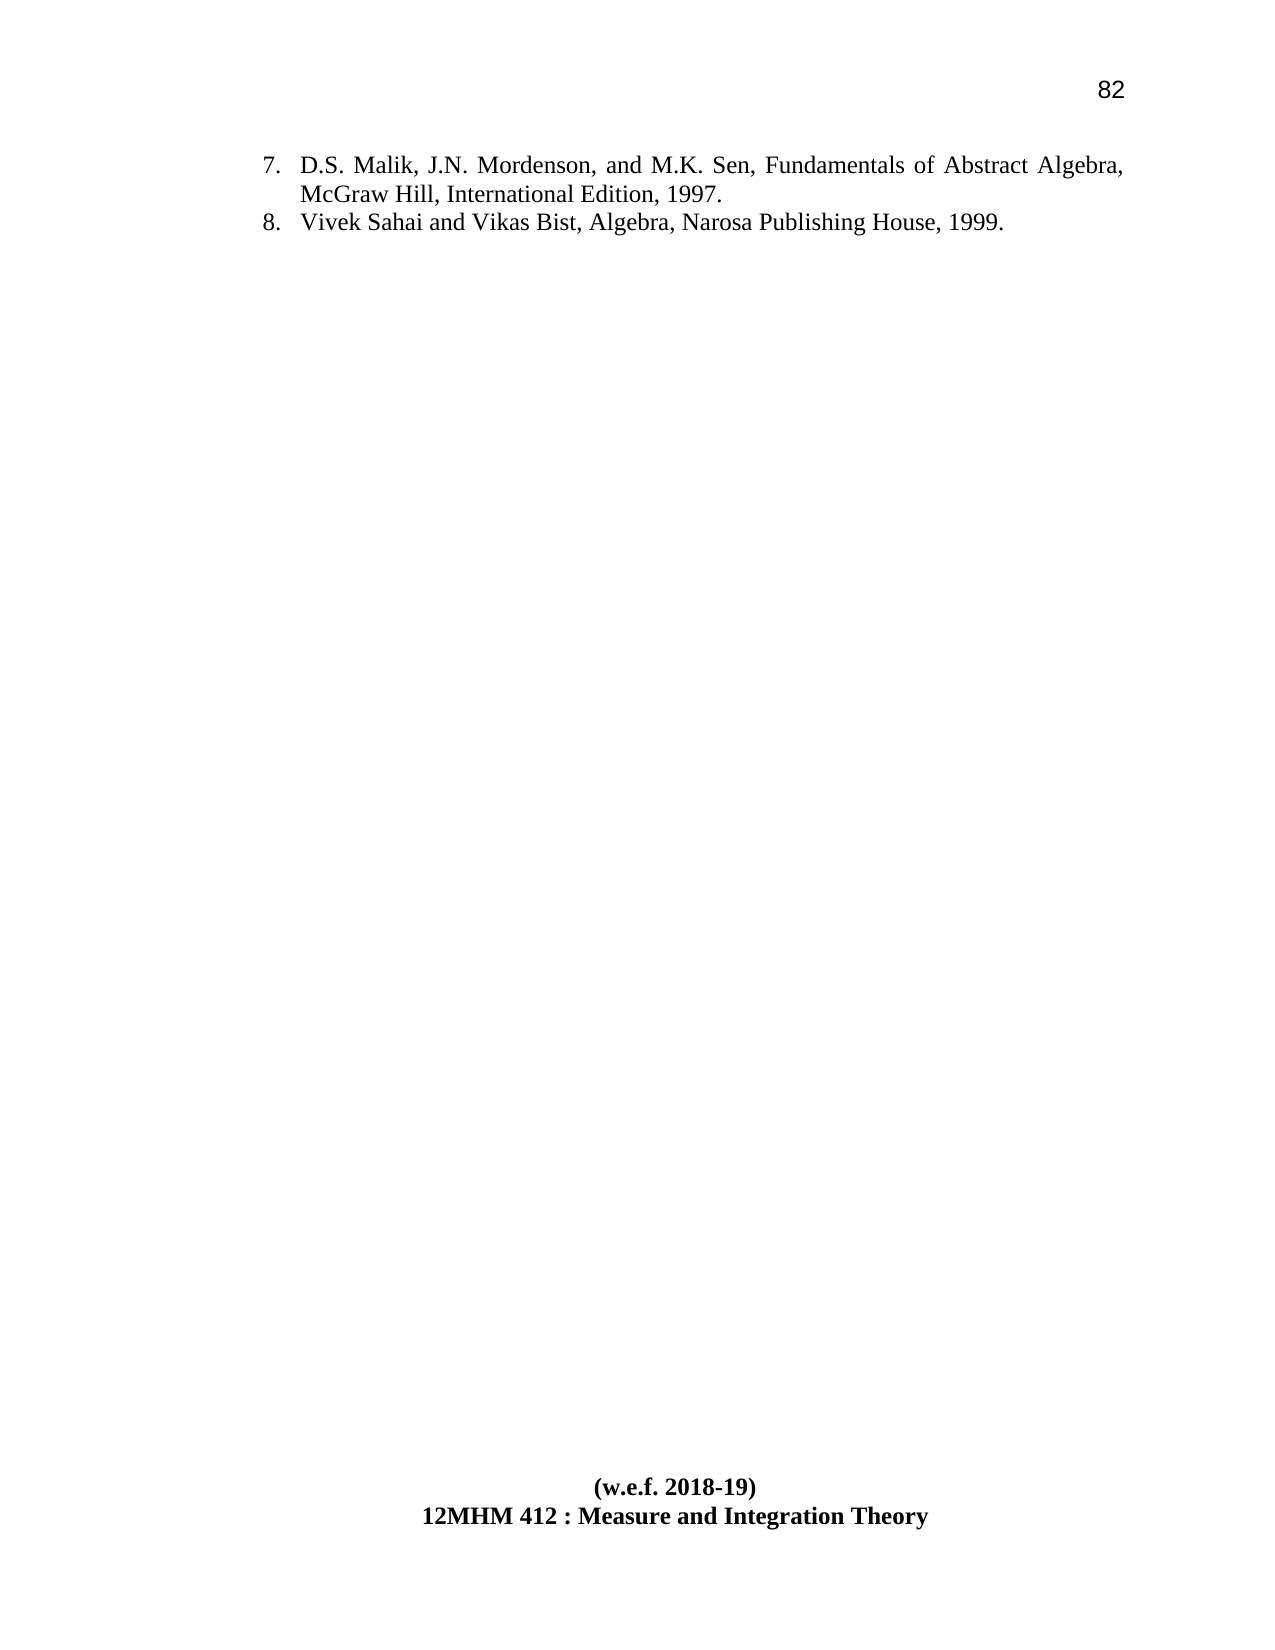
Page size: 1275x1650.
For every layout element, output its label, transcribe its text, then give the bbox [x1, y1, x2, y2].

list Vivek Sahai and Vikas Bist, Algebra, Narosa Publishing House, 1999. [262, 207, 1125, 236]
text (w.e.f. 2018-19) [225, 1472, 1125, 1501]
text 12MHM 412 : Measure and Integration Theory [225, 1501, 1125, 1530]
list D.S. Malik, J.N. Mordenson, and M.K. Sen, Fundamentals of Abstract Algebra, McGraw Hill, International Edition, 1997. [262, 150, 1125, 207]
